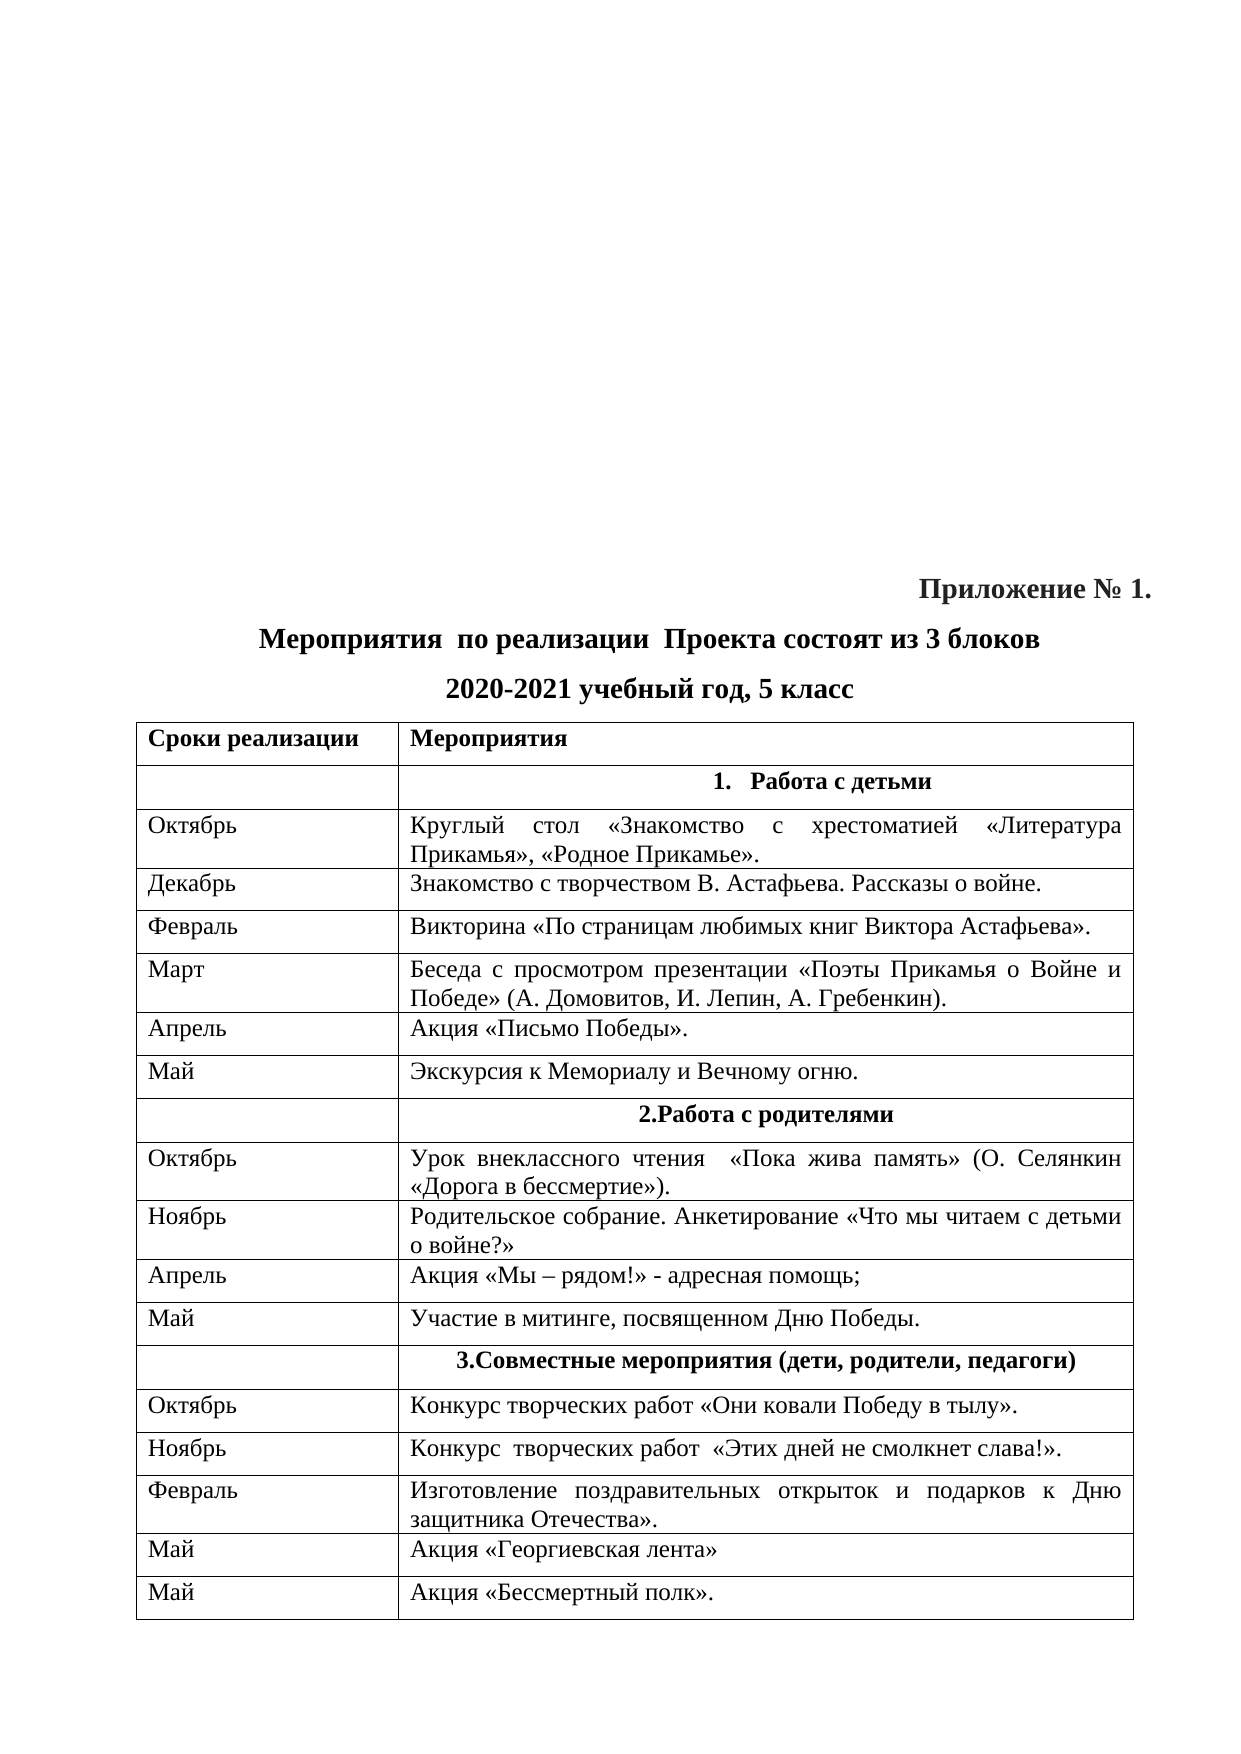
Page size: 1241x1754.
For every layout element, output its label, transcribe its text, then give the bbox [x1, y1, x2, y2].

table_cell Знакомство с творчеством В. Астафьева. Рассказы о войне. [399, 869, 1133, 910]
table_cell Май [137, 1534, 398, 1576]
table_cell Конкурс творческих работ «Они ковали Победу в тылу». [399, 1390, 1133, 1432]
table_cell Беседа с просмотром презентации «Поэты Прикамья о Войне и Победе» (А. Домовитов, И. Лепин, А. Гребенкин). [399, 954, 1133, 1012]
table_cell 2.Работа с родителями [399, 1099, 1133, 1142]
table_cell Экскурсия к Мемориалу и Вечному огню. [399, 1056, 1133, 1098]
table_header Мероприятия [399, 723, 1133, 765]
text Мероприятия по реализации Проекта состоят из 3 блоков [148, 621, 1152, 655]
table_cell Май [137, 1577, 398, 1619]
table_cell Октябрь [137, 810, 398, 867]
table_cell Май [137, 1303, 398, 1344]
table_cell Февраль [137, 911, 398, 953]
table_cell Изготовление поздравительных открыток и подарков к Дню защитника Отечества». [399, 1476, 1133, 1533]
table_cell Акция «Письмо Победы». [399, 1013, 1133, 1055]
table_cell Родительское собрание. Анкетирование «Что мы читаем с детьми о войне?» [399, 1201, 1133, 1259]
table_cell Круглый стол «Знакомство с хрестоматией «Литература Прикамья», «Родное Прикамье». [399, 810, 1133, 867]
table_cell Ноябрь [137, 1433, 398, 1474]
table_cell Акция «Георгиевская лента» [399, 1534, 1133, 1576]
table_header Сроки реализации [137, 723, 398, 765]
text Приложение № 1. [148, 571, 1152, 604]
table_cell Апрель [137, 1013, 398, 1055]
table_cell Октябрь [137, 1143, 398, 1200]
table_cell Март [137, 954, 398, 1012]
table_cell Работа с детьми [399, 766, 1133, 809]
table_cell Февраль [137, 1476, 398, 1533]
table_cell [137, 1099, 398, 1142]
table_cell Акция «Мы – рядом!» - адресная помощь; [399, 1260, 1133, 1302]
table_cell [137, 766, 398, 809]
table_cell Апрель [137, 1260, 398, 1302]
text 2020-2021 учебный год, 5 класс [148, 672, 1152, 705]
table_cell Май [137, 1056, 398, 1098]
table_cell [137, 1346, 398, 1389]
table_cell 3.Совместные мероприятия (дети, родители, педагоги) [399, 1346, 1133, 1389]
table_cell Участие в митинге, посвященном Дню Победы. [399, 1303, 1133, 1344]
table_cell Викторина «По страницам любимых книг Виктора Астафьева». [399, 911, 1133, 953]
table_cell Конкурс творческих работ «Этих дней не смолкнет слава!». [399, 1433, 1133, 1474]
table_cell Ноябрь [137, 1201, 398, 1259]
table_cell Акция «Бессмертный полк». [399, 1577, 1133, 1619]
table_cell Октябрь [137, 1390, 398, 1432]
table_cell Урок внеклассного чтения «Пока жива память» (О. Селянкин «Дорога в бессмертие»). [399, 1143, 1133, 1200]
table_cell Декабрь [137, 869, 398, 910]
